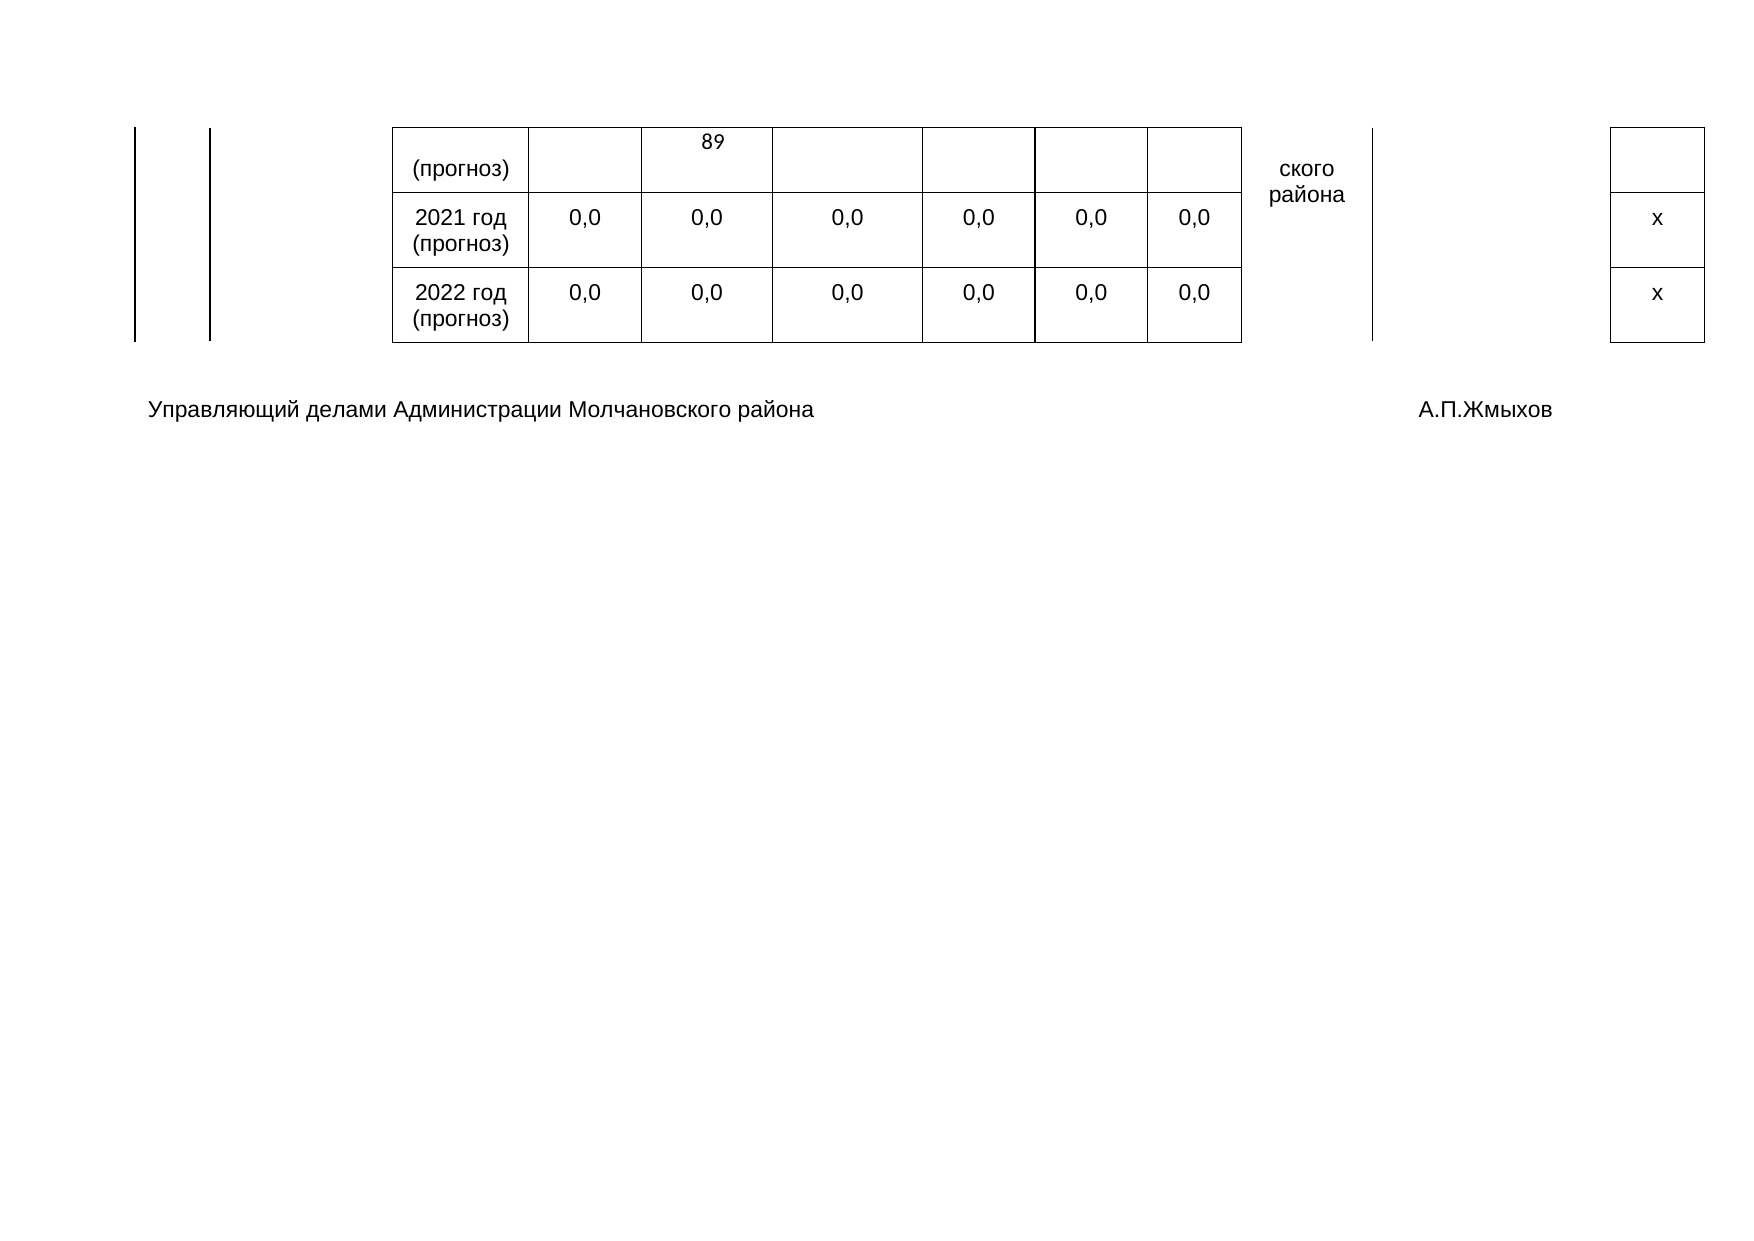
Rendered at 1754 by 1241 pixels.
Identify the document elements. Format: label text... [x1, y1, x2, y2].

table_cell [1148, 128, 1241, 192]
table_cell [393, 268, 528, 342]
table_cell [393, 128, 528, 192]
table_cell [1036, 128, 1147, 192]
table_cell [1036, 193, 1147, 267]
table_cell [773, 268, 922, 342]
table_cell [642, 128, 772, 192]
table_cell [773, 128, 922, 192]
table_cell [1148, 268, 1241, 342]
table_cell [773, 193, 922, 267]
text Управляющий делами Администрации Молчановского района А.П.Жмыхов [148, 396, 1695, 422]
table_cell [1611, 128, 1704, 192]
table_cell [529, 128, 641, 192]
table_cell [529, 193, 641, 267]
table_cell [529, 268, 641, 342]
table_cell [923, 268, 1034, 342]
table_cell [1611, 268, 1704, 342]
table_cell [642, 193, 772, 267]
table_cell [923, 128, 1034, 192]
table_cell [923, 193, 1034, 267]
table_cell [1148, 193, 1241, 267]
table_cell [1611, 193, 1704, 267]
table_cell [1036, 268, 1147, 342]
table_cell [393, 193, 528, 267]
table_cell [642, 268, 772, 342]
